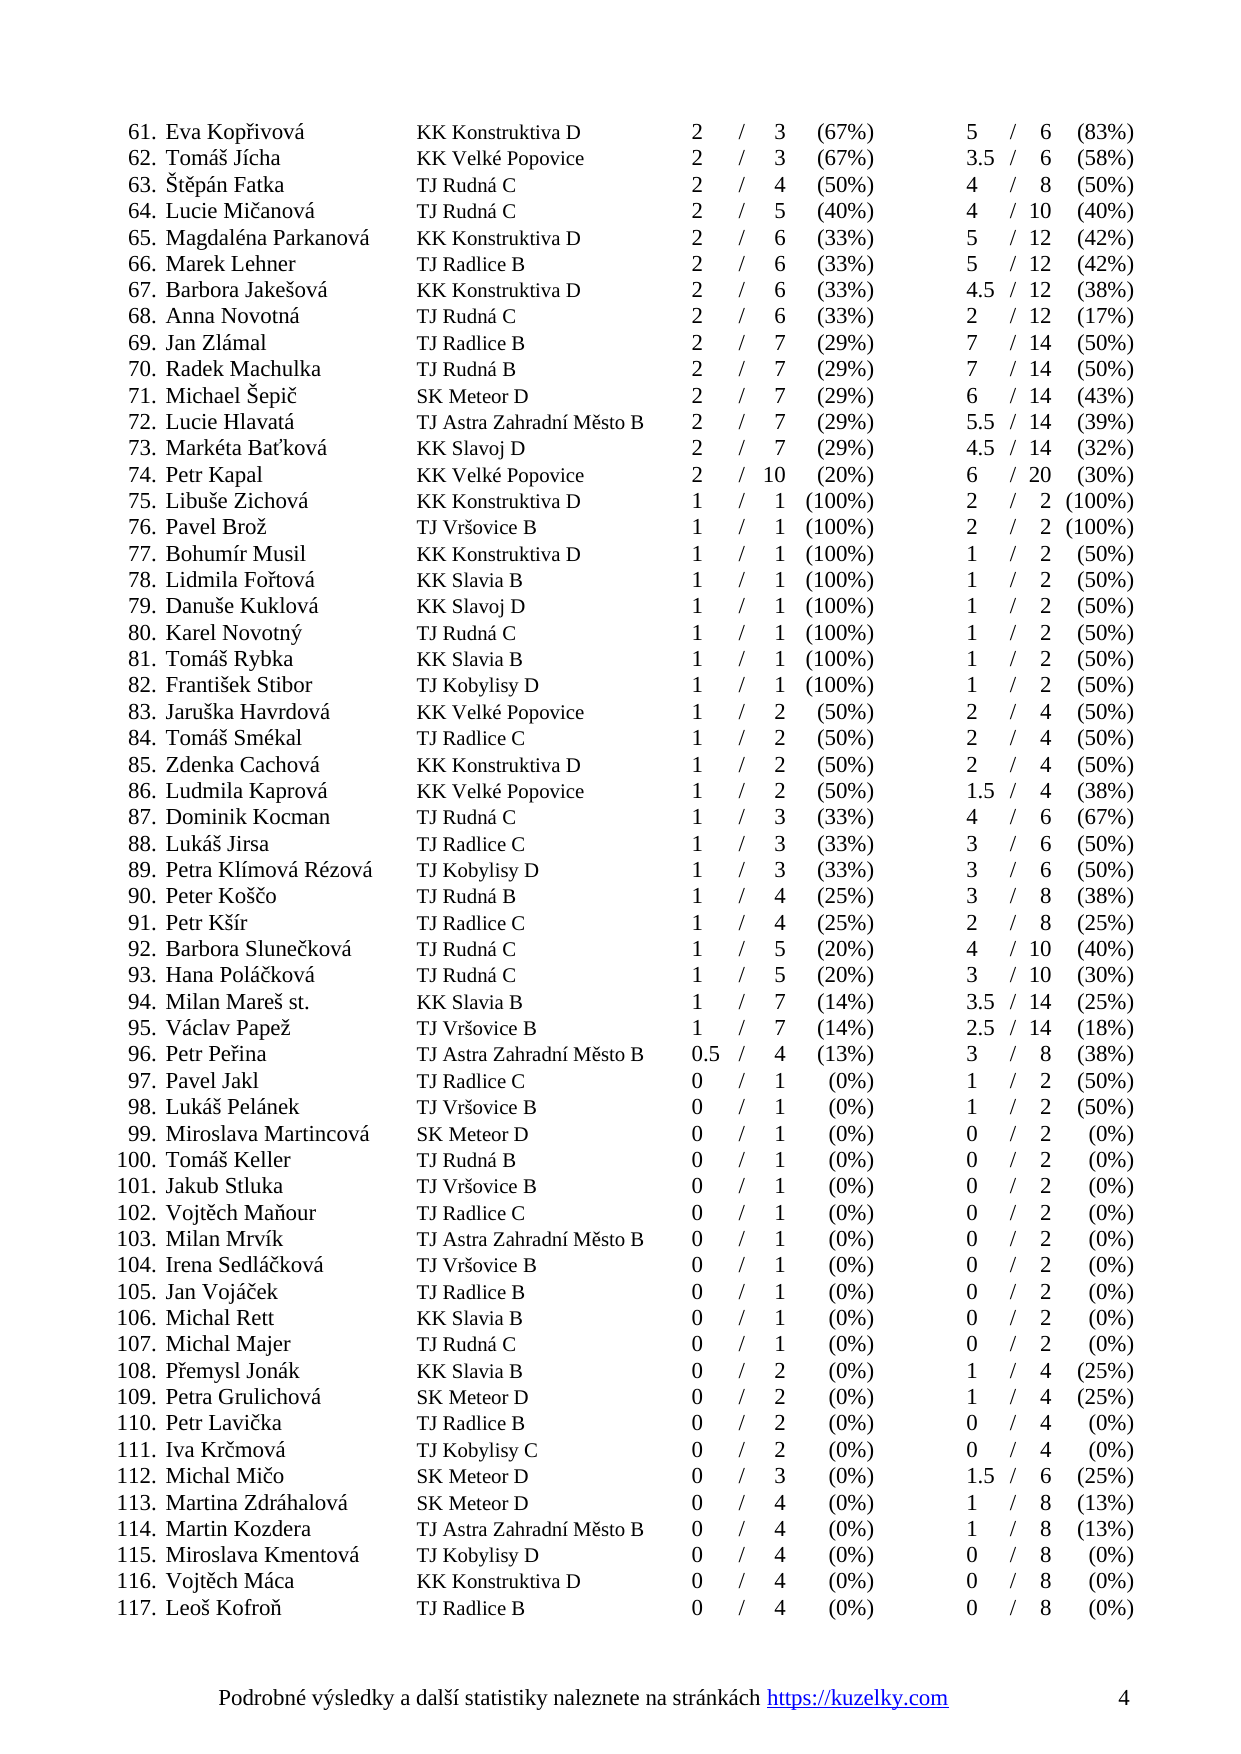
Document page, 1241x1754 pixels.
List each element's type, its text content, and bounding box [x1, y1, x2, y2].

text 113. Martina Zdráhalová SK Meteor D 0 / 4 (0%) 1 / 8 (13%) [106, 1488, 1134, 1515]
text 72. Lucie Hlavatá TJ Astra Zahradní Město B 2 / 7 (29%) 5.5 / 14 (39%) [106, 408, 1134, 434]
text 83. Jaruška Havrdová KK Velké Popovice 1 / 2 (50%) 2 / 4 (50%) [106, 698, 1134, 724]
text 100. Tomáš Keller TJ Rudná B 0 / 1 (0%) 0 / 2 (0%) [106, 1146, 1134, 1172]
text 92. Barbora Slunečková TJ Rudná C 1 / 5 (20%) 4 / 10 (40%) [106, 935, 1134, 961]
text 77. Bohumír Musil KK Konstruktiva D 1 / 1 (100%) 1 / 2 (50%) [106, 540, 1134, 566]
text 102. Vojtěch Maňour TJ Radlice C 0 / 1 (0%) 0 / 2 (0%) [106, 1199, 1134, 1225]
text 117. Leoš Kofroň TJ Radlice B 0 / 4 (0%) 0 / 8 (0%) [106, 1594, 1134, 1620]
text 105. Jan Vojáček TJ Radlice B 0 / 1 (0%) 0 / 2 (0%) [106, 1278, 1134, 1304]
text 109. Petra Grulichová SK Meteor D 0 / 2 (0%) 1 / 4 (25%) [106, 1383, 1134, 1409]
text 88. Lukáš Jirsa TJ Radlice C 1 / 3 (33%) 3 / 6 (50%) [106, 830, 1134, 856]
text 98. Lukáš Pelánek TJ Vršovice B 0 / 1 (0%) 1 / 2 (50%) [106, 1093, 1134, 1119]
text 99. Miroslava Martincová SK Meteor D 0 / 1 (0%) 0 / 2 (0%) [106, 1119, 1134, 1146]
text 95. Václav Papež TJ Vršovice B 1 / 7 (14%) 2.5 / 14 (18%) [106, 1014, 1134, 1041]
text 106. Michal Rett KK Slavia B 0 / 1 (0%) 0 / 2 (0%) [106, 1304, 1134, 1330]
text 116. Vojtěch Máca KK Konstruktiva D 0 / 4 (0%) 0 / 8 (0%) [106, 1568, 1134, 1594]
text 82. František Stibor TJ Kobylisy D 1 / 1 (100%) 1 / 2 (50%) [106, 672, 1134, 698]
text 73. Markéta Baťková KK Slavoj D 2 / 7 (29%) 4.5 / 14 (32%) [106, 434, 1134, 461]
text 93. Hana Poláčková TJ Rudná C 1 / 5 (20%) 3 / 10 (30%) [106, 961, 1134, 988]
text 79. Danuše Kuklová KK Slavoj D 1 / 1 (100%) 1 / 2 (50%) [106, 592, 1134, 619]
text 89. Petra Klímová Rézová TJ Kobylisy D 1 / 3 (33%) 3 / 6 (50%) [106, 856, 1134, 882]
text 80. Karel Novotný TJ Rudná C 1 / 1 (100%) 1 / 2 (50%) [106, 619, 1134, 645]
text 94. Milan Mareš st. KK Slavia B 1 / 7 (14%) 3.5 / 14 (25%) [106, 988, 1134, 1014]
text 90. Peter Koščo TJ Rudná B 1 / 4 (25%) 3 / 8 (38%) [106, 882, 1134, 909]
text 87. Dominik Kocman TJ Rudná C 1 / 3 (33%) 4 / 6 (67%) [106, 803, 1134, 830]
text 114. Martin Kozdera TJ Astra Zahradní Město B 0 / 4 (0%) 1 / 8 (13%) [106, 1515, 1134, 1541]
text 86. Ludmila Kaprová KK Velké Popovice 1 / 2 (50%) 1.5 / 4 (38%) [106, 777, 1134, 803]
text 107. Michal Majer TJ Rudná C 0 / 1 (0%) 0 / 2 (0%) [106, 1330, 1134, 1357]
text 63. Štěpán Fatka TJ Rudná C 2 / 4 (50%) 4 / 8 (50%) [106, 171, 1134, 197]
text 66. Marek Lehner TJ Radlice B 2 / 6 (33%) 5 / 12 (42%) [106, 250, 1134, 276]
text 70. Radek Machulka TJ Rudná B 2 / 7 (29%) 7 / 14 (50%) [106, 355, 1134, 382]
text 101. Jakub Stluka TJ Vršovice B 0 / 1 (0%) 0 / 2 (0%) [106, 1172, 1134, 1199]
text 103. Milan Mrvík TJ Astra Zahradní Město B 0 / 1 (0%) 0 / 2 (0%) [106, 1225, 1134, 1251]
text 78. Lidmila Fořtová KK Slavia B 1 / 1 (100%) 1 / 2 (50%) [106, 566, 1134, 592]
text 91. Petr Kšír TJ Radlice C 1 / 4 (25%) 2 / 8 (25%) [106, 909, 1134, 935]
text 75. Libuše Zichová KK Konstruktiva D 1 / 1 (100%) 2 / 2 (100%) [106, 487, 1134, 513]
text 65. Magdaléna Parkanová KK Konstruktiva D 2 / 6 (33%) 5 / 12 (42%) [106, 223, 1134, 250]
text 104. Irena Sedláčková TJ Vršovice B 0 / 1 (0%) 0 / 2 (0%) [106, 1251, 1134, 1278]
text 71. Michael Šepič SK Meteor D 2 / 7 (29%) 6 / 14 (43%) [106, 382, 1134, 408]
text 112. Michal Mičo SK Meteor D 0 / 3 (0%) 1.5 / 6 (25%) [106, 1462, 1134, 1488]
text 110. Petr Lavička TJ Radlice B 0 / 2 (0%) 0 / 4 (0%) [106, 1409, 1134, 1436]
text 81. Tomáš Rybka KK Slavia B 1 / 1 (100%) 1 / 2 (50%) [106, 645, 1134, 672]
text 115. Miroslava Kmentová TJ Kobylisy D 0 / 4 (0%) 0 / 8 (0%) [106, 1541, 1134, 1568]
text 64. Lucie Mičanová TJ Rudná C 2 / 5 (40%) 4 / 10 (40%) [106, 197, 1134, 223]
text 111. Iva Krčmová TJ Kobylisy C 0 / 2 (0%) 0 / 4 (0%) [106, 1436, 1134, 1462]
text 84. Tomáš Smékal TJ Radlice C 1 / 2 (50%) 2 / 4 (50%) [106, 724, 1134, 751]
text 67. Barbora Jakešová KK Konstruktiva D 2 / 6 (33%) 4.5 / 12 (38%) [106, 276, 1134, 303]
text 76. Pavel Brož TJ Vršovice B 1 / 1 (100%) 2 / 2 (100%) [106, 513, 1134, 540]
text 97. Pavel Jakl TJ Radlice C 0 / 1 (0%) 1 / 2 (50%) [106, 1067, 1134, 1093]
text 85. Zdenka Cachová KK Konstruktiva D 1 / 2 (50%) 2 / 4 (50%) [106, 751, 1134, 777]
text 74. Petr Kapal KK Velké Popovice 2 / 10 (20%) 6 / 20 (30%) [106, 461, 1134, 487]
text 96. Petr Peřina TJ Astra Zahradní Město B 0.5 / 4 (13%) 3 / 8 (38%) [106, 1041, 1134, 1067]
text 69. Jan Zlámal TJ Radlice B 2 / 7 (29%) 7 / 14 (50%) [106, 329, 1134, 355]
text 68. Anna Novotná TJ Rudná C 2 / 6 (33%) 2 / 12 (17%) [106, 303, 1134, 329]
text 62. Tomáš Jícha KK Velké Popovice 2 / 3 (67%) 3.5 / 6 (58%) [106, 144, 1134, 171]
text 61. Eva Kopřivová KK Konstruktiva D 2 / 3 (67%) 5 / 6 (83%) [106, 118, 1134, 144]
text 108. Přemysl Jonák KK Slavia B 0 / 2 (0%) 1 / 4 (25%) [106, 1357, 1134, 1383]
